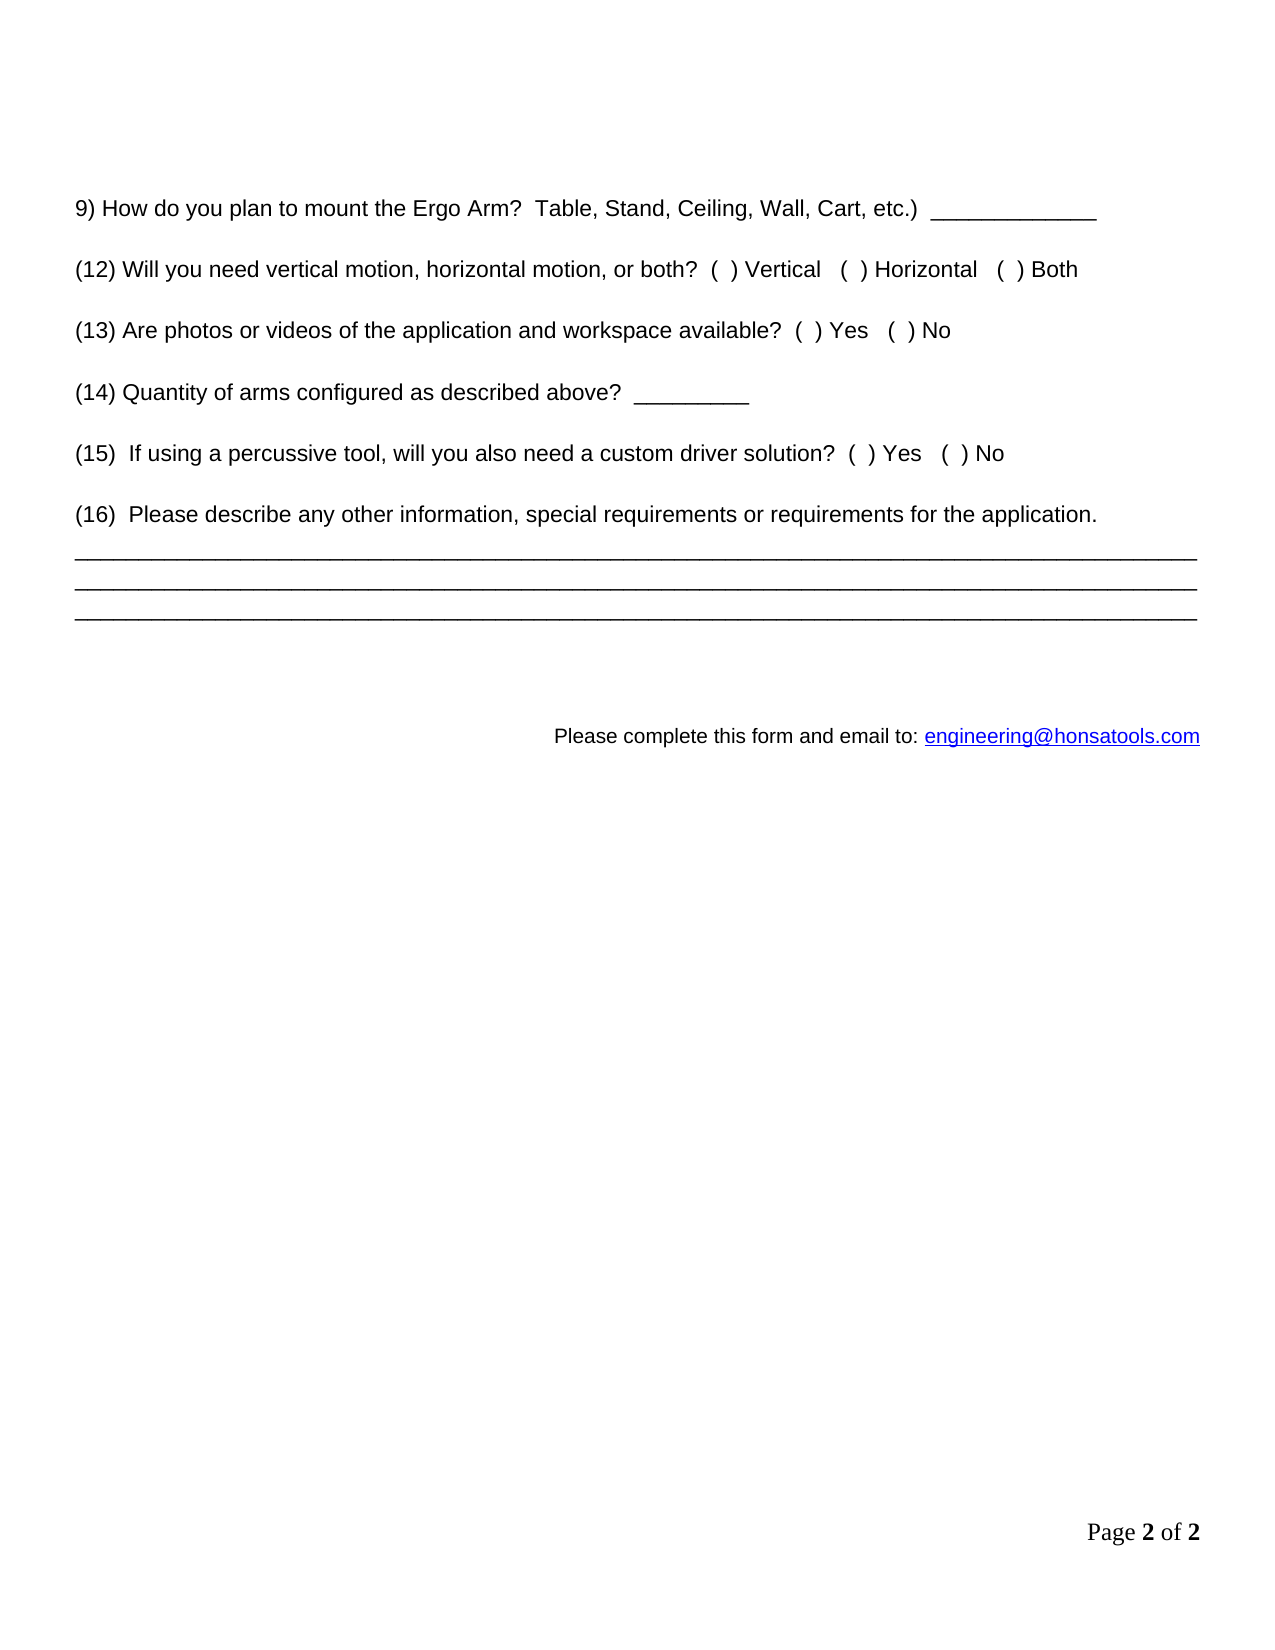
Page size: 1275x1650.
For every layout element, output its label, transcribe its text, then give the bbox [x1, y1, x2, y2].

text (13) Are photos or videos of the application and workspace available? ( ) Yes ( ) No [75, 317, 1200, 344]
text 9) How do you plan to mount the Ergo Arm? Table, Stand, Ceiling, Wall, Cart, etc.) _____________ [75, 195, 1200, 222]
text (12) Will you need vertical motion, horizontal motion, or both? ( ) Vertical ( ) Horizontal ( ) Both [75, 256, 1200, 283]
text (14) Quantity of arms configured as described above? _________ [75, 378, 1200, 405]
text Please complete this form and email to: engineering@honsatools.com [75, 724, 1200, 748]
text ________________________________________________________________________________________________________________________________________________________________________________________________________________________________________________________________________ [75, 535, 1200, 622]
text (15) If using a percussive tool, will you also need a custom driver solution? ( ) Yes ( ) No [75, 439, 1200, 466]
text (16) Please describe any other information, special requirements or requirements for the application. [75, 501, 1200, 527]
